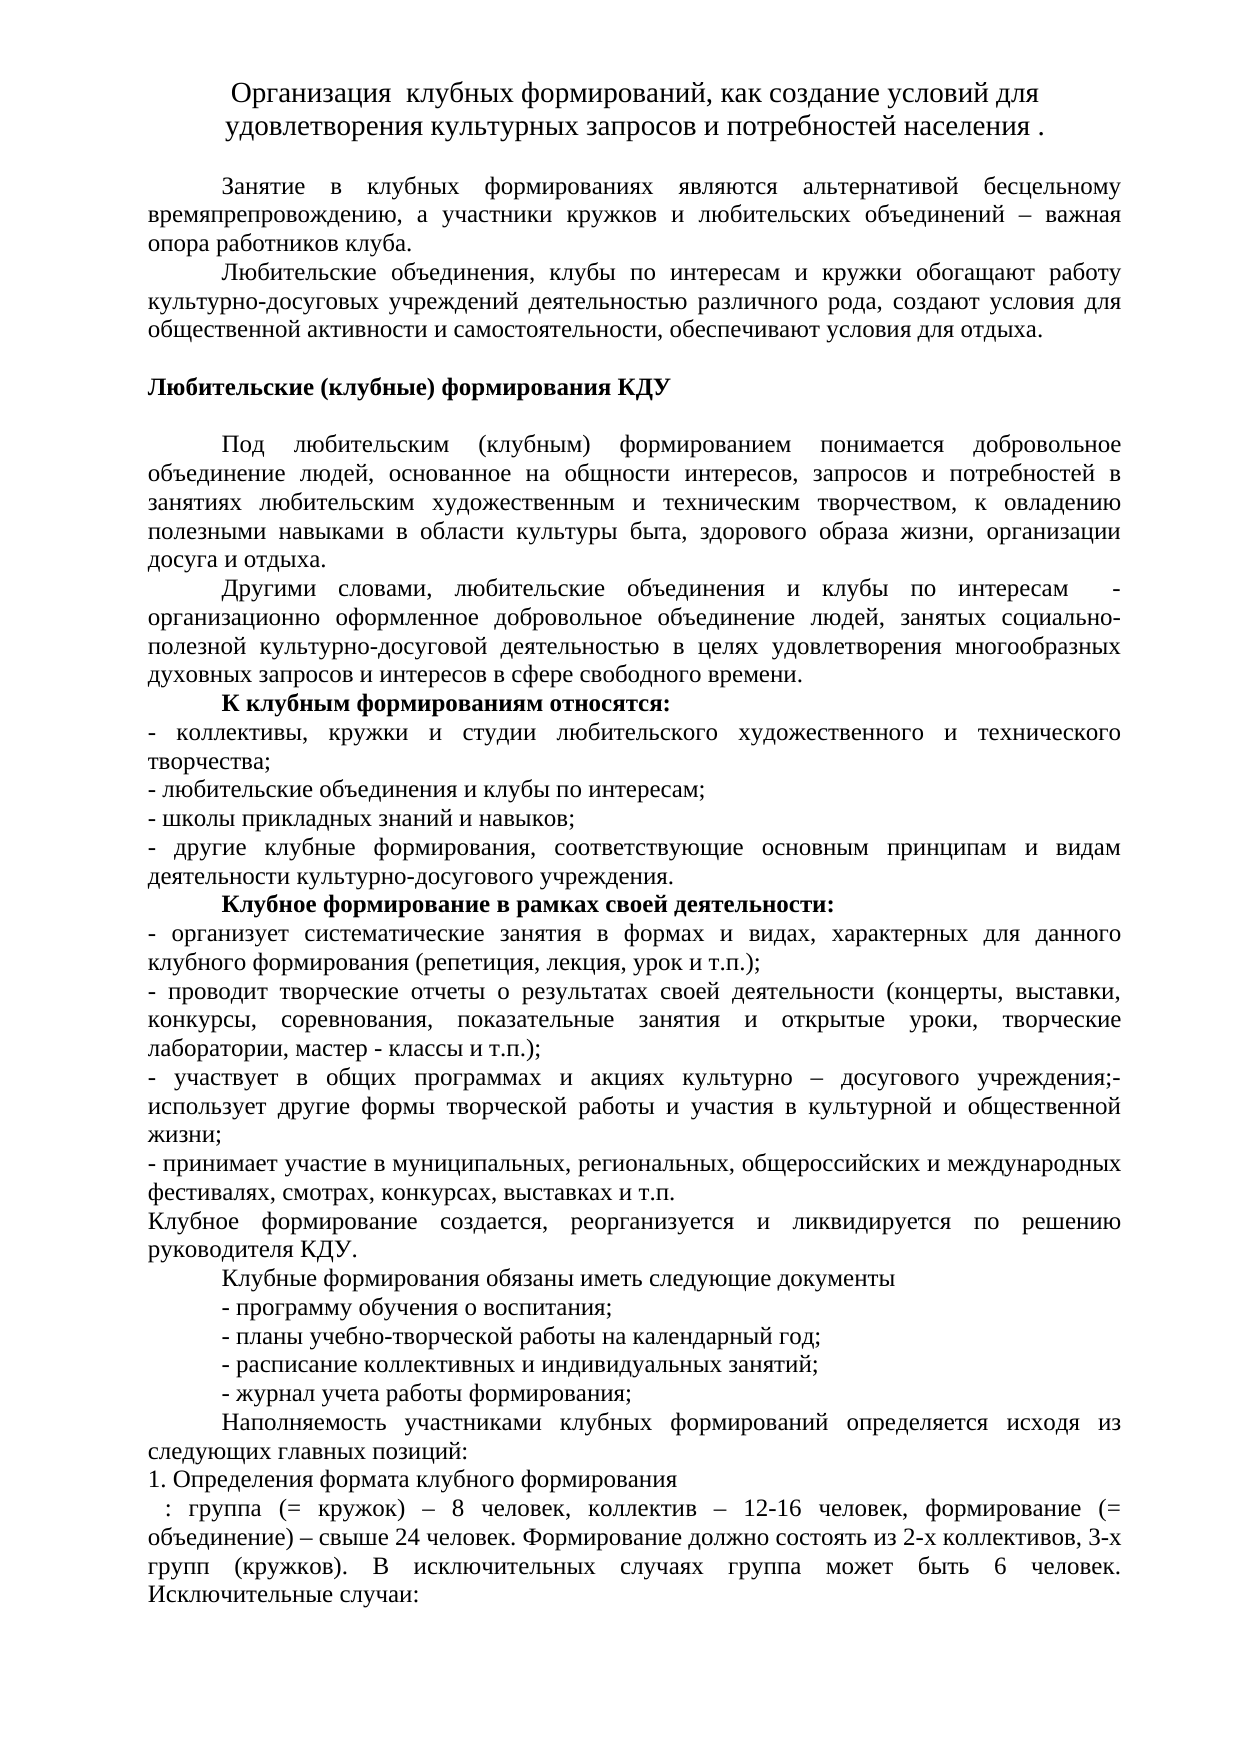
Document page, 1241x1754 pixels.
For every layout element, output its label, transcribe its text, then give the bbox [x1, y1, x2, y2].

text Любительские (клубные) формирования КДУ [148, 372, 1122, 401]
text - другие клубные формирования, соответствующие основным принципам и видам деятельности культурно-досугового учреждения. [148, 832, 1122, 889]
text Клубное формирование создается, реорганизуется и ликвидируется по решению руководителя КДУ. [148, 1206, 1122, 1263]
text - расписание коллективных и индивидуальных занятий; [148, 1349, 1122, 1378]
text К клубным формированиям относятся: [148, 688, 1122, 717]
text : группа (= кружок) – 8 человек, коллектив – 12-16 человек, формирование (= объединение) – свыше 24 человек. Формирование должно состоять из 2-х коллективов, 3-х групп (кружков). В исключительных случаях группа может быть 6 человек. Исключительные случаи: [148, 1493, 1122, 1608]
text 1. Определения формата клубного формирования [148, 1464, 1122, 1493]
text - школы прикладных знаний и навыков; [148, 803, 1122, 832]
text - планы учебно-творческой работы на календарный год; [148, 1321, 1122, 1349]
text - журнал учета работы формирования; [148, 1378, 1122, 1407]
text - любительские объединения и клубы по интересам; [148, 774, 1122, 803]
text Под любительским (клубным) формированием понимается добровольное объединение людей, основанное на общности интересов, запросов и потребностей в занятиях любительским художественным и техническим творчеством, к овладению полезными навыками в области культуры быта, здорового образа жизни, организации досуга и отдыха. [148, 429, 1122, 573]
text - принимает участие в муниципальных, региональных, общероссийских и международных фестивалях, смотрах, конкурсах, выставках и т.п. [148, 1148, 1122, 1206]
text Организация клубных формирований, как создание условий для удовлетворения культурных запросов и потребностей населения . [148, 75, 1122, 142]
text - проводит творческие отчеты о результатах своей деятельности (концерты, выставки, конкурсы, соревнования, показательные занятия и открытые уроки, творческие лаборатории, мастер - классы и т.п.); [148, 976, 1122, 1062]
text - участвует в общих программах и акциях культурно – досугового учреждения;- использует другие формы творческой работы и участия в культурной и общественной жизни; [148, 1062, 1122, 1148]
text Клубные формирования обязаны иметь следующие документы [148, 1263, 1122, 1292]
text - программу обучения о воспитания; [148, 1292, 1122, 1321]
text - организует систематические занятия в формах и видах, характерных для данного клубного формирования (репетиция, лекция, урок и т.п.); [148, 918, 1122, 976]
text - коллективы, кружки и студии любительского художественного и технического творчества; [148, 717, 1122, 774]
text Любительские объединения, клубы по интересам и кружки обогащают работу культурно-досуговых учреждений деятельностью различного рода, создают условия для общественной активности и самостоятельности, обеспечивают условия для отдыха. [148, 257, 1122, 343]
text Наполняемость участниками клубных формирований определяется исходя из следующих главных позиций: [148, 1407, 1122, 1464]
text Занятие в клубных формированиях являются альтернативой бесцельному времяпрепровождению, а участники кружков и любительских объединений – важная опора работников клуба. [148, 171, 1122, 257]
text Другими словами, любительские объединения и клубы по интересам - организационно оформленное добровольное объединение людей, занятых социально-полезной культурно-досуговой деятельностью в целях удовлетворения многообразных духовных запросов и интересов в сфере свободного времени. [148, 573, 1122, 688]
text Клубное формирование в рамках своей деятельности: [148, 889, 1122, 918]
